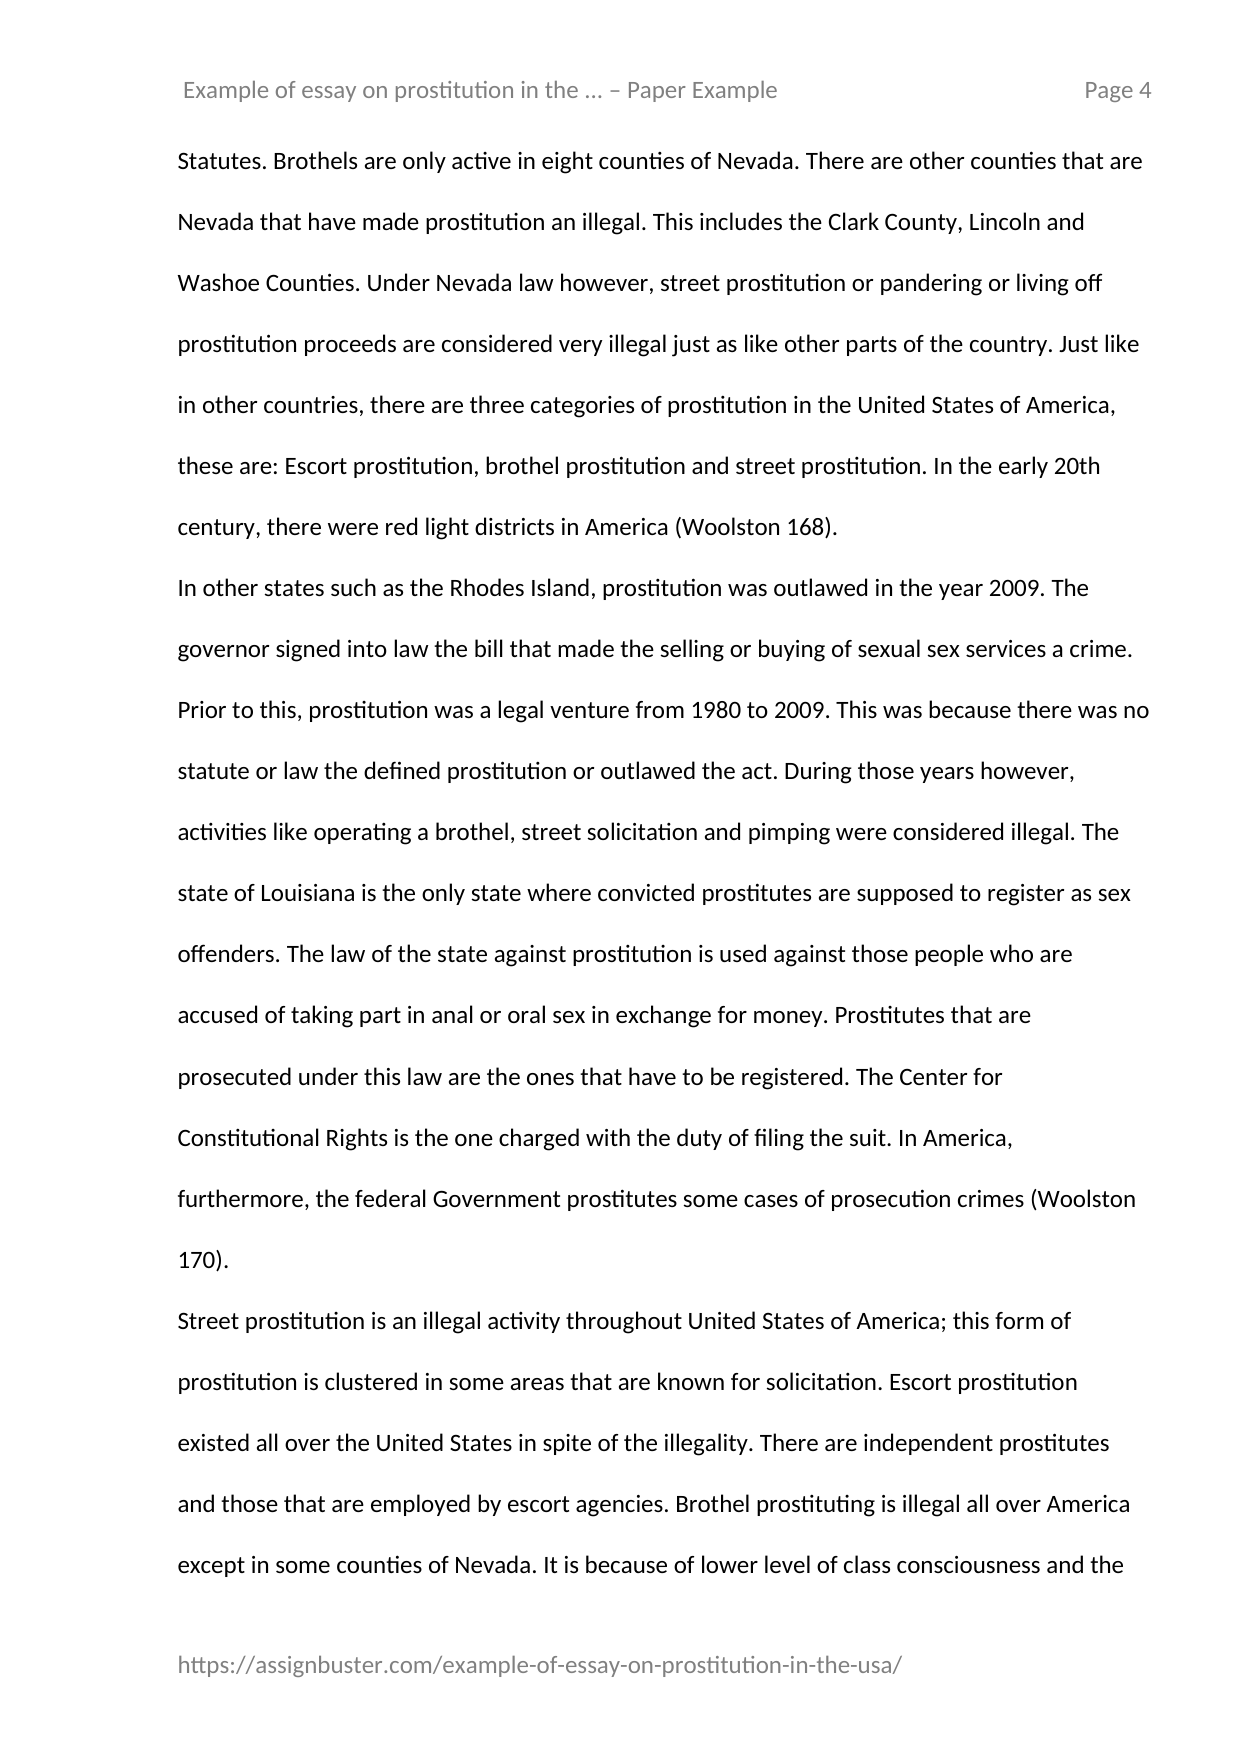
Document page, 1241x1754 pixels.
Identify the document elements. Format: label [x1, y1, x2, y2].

text [177, 145, 1152, 1579]
